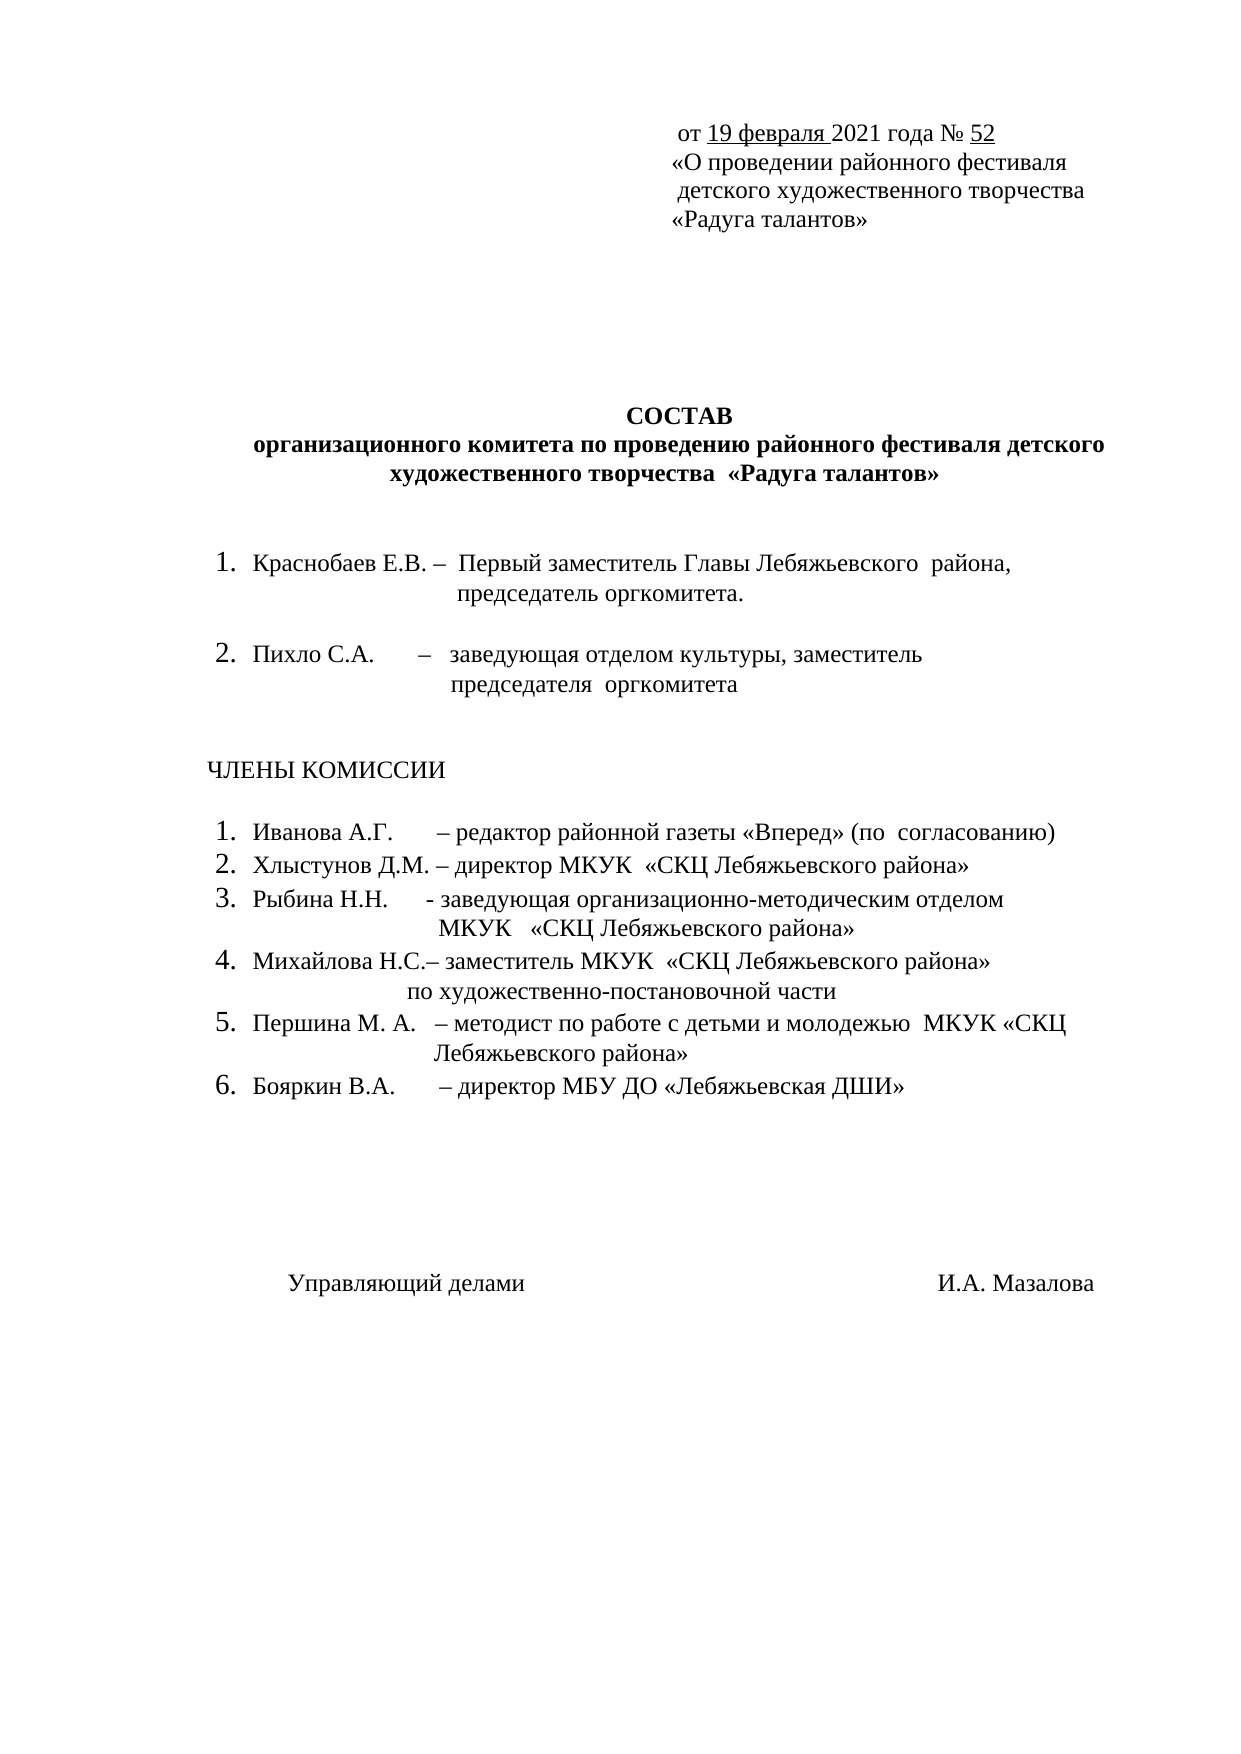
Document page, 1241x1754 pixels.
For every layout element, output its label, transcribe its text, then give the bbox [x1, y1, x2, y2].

text Управляющий делами И.А. Мазалова [177, 1268, 1152, 1297]
list Бояркин В.А. – директор МБУ ДО «Лебяжьевская ДШИ» [215, 1067, 1152, 1100]
text по художественно-постановочной части [177, 976, 1152, 1004]
list Михайлова Н.С.– заместитель МКУК «СКЦ Лебяжьевского района» [215, 942, 1152, 976]
text «О проведении районного фестиваля [177, 147, 1152, 176]
list Хлыстунов Д.М. – директор МКУК «СКЦ Лебяжьевского района» [215, 846, 1152, 880]
list Першина М. А. – методист по работе с детьми и молодежью МКУК «СКЦ [215, 1004, 1152, 1038]
text председатель оргкомитета. [177, 578, 1152, 607]
text организационного комитета по проведению районного фестиваля детского художественного творчества «Радуга талантов» [177, 429, 1152, 487]
text «Радуга талантов» [177, 204, 1152, 233]
list Иванова А.Г. – редактор районной газеты «Вперед» (по согласованию) [215, 813, 1152, 846]
list Пихло С.А. – заведующая отделом культуры, заместитель [215, 636, 1152, 669]
text Лебяжьевского района» [252, 1038, 1152, 1067]
text ЧЛЕНЫ КОМИССИИ [177, 755, 1152, 784]
text председателя оргкомитета [177, 669, 1152, 698]
text СОСТАВ [177, 401, 1152, 429]
list Краснобаев Е.В. – Первый заместитель Главы Лебяжьевского района, [215, 544, 1152, 578]
list Рыбина Н.Н. - заведующая организационно-методическим отделом [215, 880, 1152, 913]
text от 19 февраля 2021 года № 52 [177, 118, 1152, 147]
text детского художественного творчества [177, 176, 1152, 204]
text МКУК «СКЦ Лебяжьевского района» [177, 913, 1152, 942]
